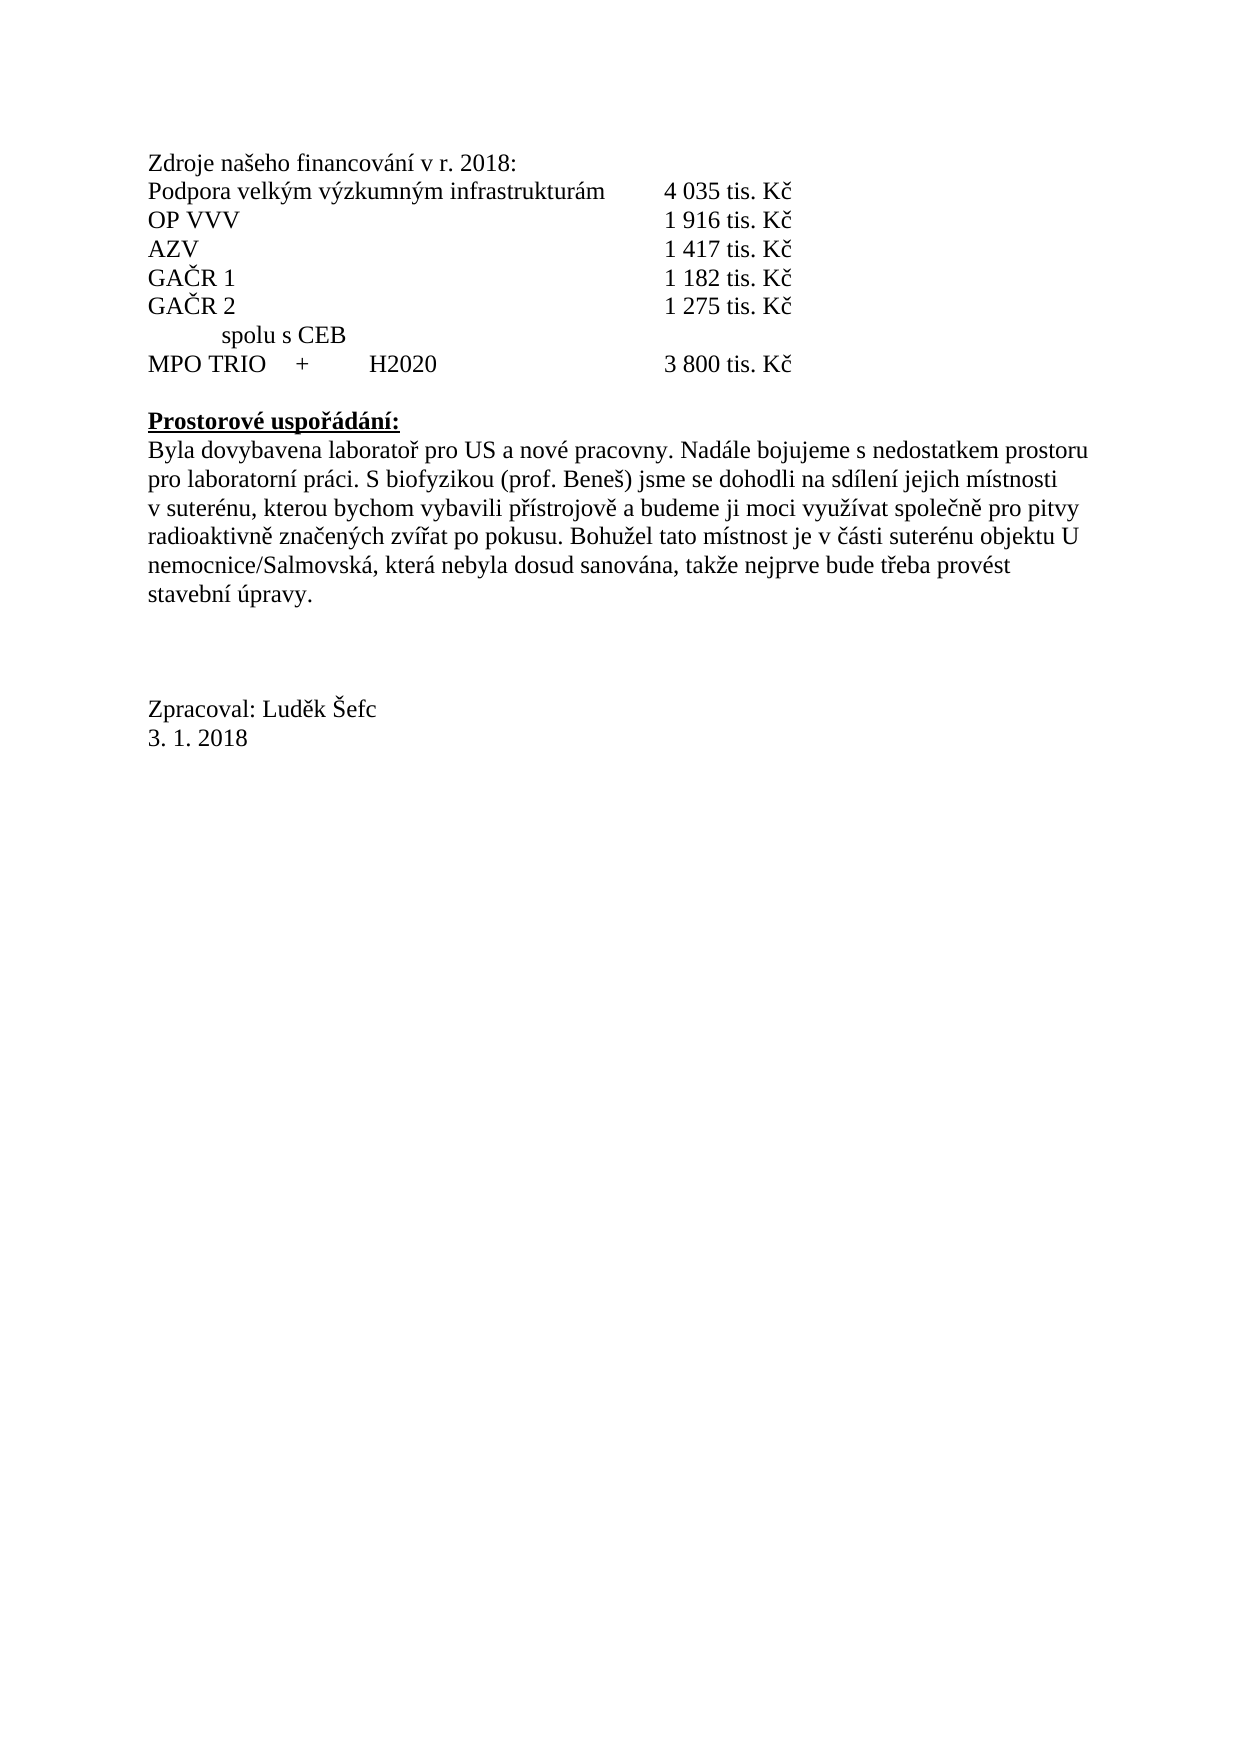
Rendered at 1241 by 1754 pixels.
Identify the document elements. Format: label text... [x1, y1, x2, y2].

text spolu s CEB [148, 320, 1093, 349]
text Zpracoval: Luděk Šefc [148, 694, 1093, 723]
text OP VVV 1 916 tis. Kč [148, 205, 1093, 234]
text MPO TRIO + H2020 3 800 tis. Kč [148, 349, 1093, 378]
text Byla dovybavena laboratoř pro US a nové pracovny. Nadále bojujeme s nedostatkem prostoru pro laboratorní práci. S biofyzikou (prof. Beneš) jsme se dohodli na sdílení jejich místnosti v suterénu, kterou bychom vybavili přístrojově a budeme ji moci využívat společně pro pitvy radioaktivně značených zvířat po pokusu. Bohužel tato místnost je v části suterénu objektu U nemocnice/Salmovská, která nebyla dosud sanována, takže nejprve bude třeba provést stavební úpravy. [148, 435, 1093, 608]
text Podpora velkým výzkumným infrastrukturám 4 035 tis. Kč [148, 176, 1093, 205]
text 3. 1. 2018 [148, 723, 1093, 751]
text Zdroje našeho financování v r. 2018: [148, 148, 1093, 176]
text GAČR 1 1 182 tis. Kč [148, 263, 1093, 291]
text AZV 1 417 tis. Kč [148, 234, 1093, 263]
text Prostorové uspořádání: [148, 406, 1093, 435]
text GAČR 2 1 275 tis. Kč [148, 291, 1093, 320]
